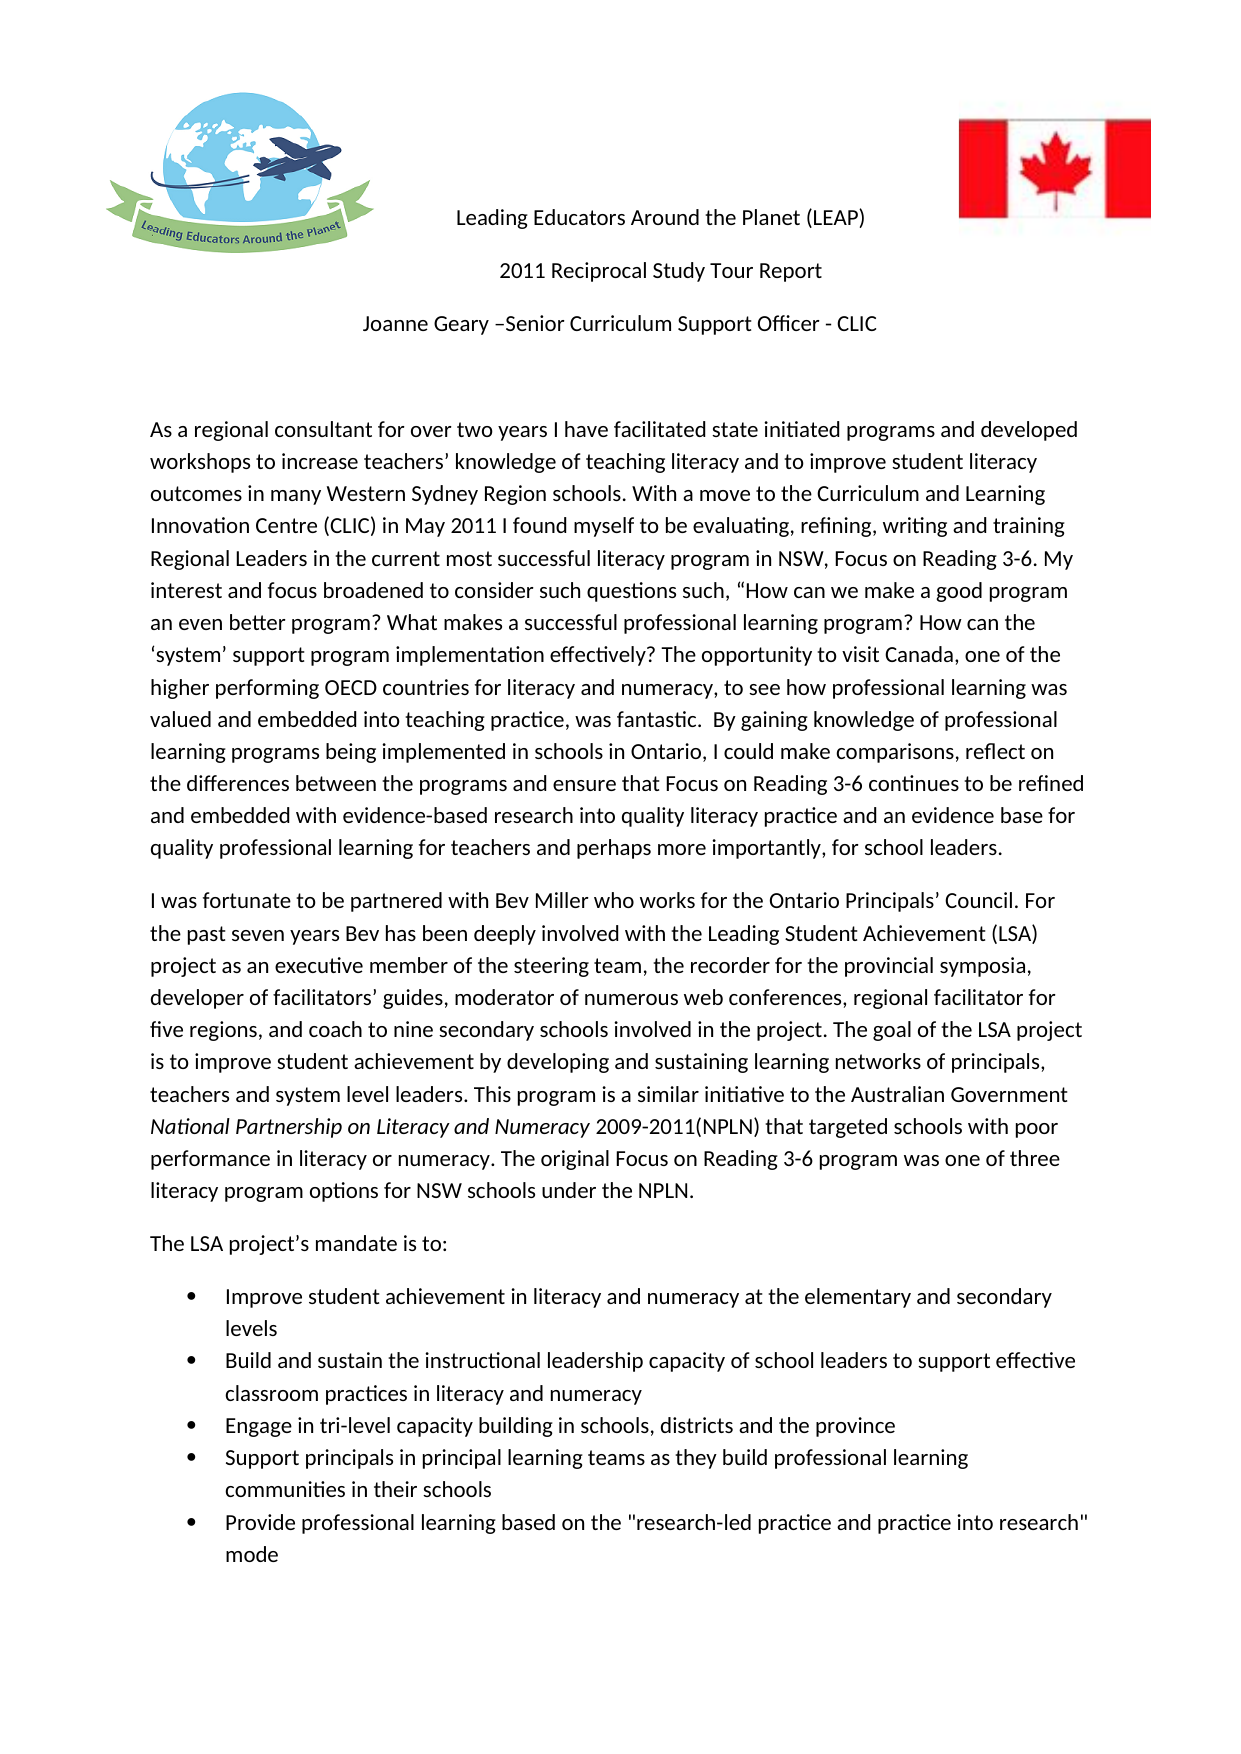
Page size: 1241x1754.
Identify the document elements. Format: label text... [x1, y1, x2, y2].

list Provide professional learning based on the "research-led practice and practice into research" mode [187, 1508, 1090, 1568]
text Joanne Geary –Senior Curriculum Support Officer - CLIC [150, 309, 1090, 337]
text I was fortunate to be partnered with Bev Miller who works for the Ontario Principals’ Council. For the past seven years Bev has been deeply involved with the Leading Student Achievement (LSA) project as an executive member of the steering team, the recorder for the provincial symposia, developer of facilitators’ guides, moderator of numerous web conferences, regional facilitator for five regions, and coach to nine secondary schools involved in the project. The goal of the LSA project is to improve student achievement by developing and sustaining learning networks of principals, teachers and system level leaders. This program is a similar initiative to the Australian Government National Partnership on Literacy and Numeracy 2009-2011(NPLN) that targeted schools with poor performance in literacy or numeracy. The original Focus on Reading 3-6 program was one of three literacy program options for NSW schools under the NPLN. [150, 887, 1090, 1204]
text 2011 Reciprocal Study Tour Report [150, 256, 1090, 284]
picture [100, 87, 376, 257]
text Leading Educators Around the Planet (LEAP) [376, 203, 957, 231]
list Support principals in principal learning teams as they build professional learning communities in their schools [187, 1443, 1090, 1503]
text As a regional consultant for over two years I have facilitated state initiated programs and developed workshops to increase teachers’ knowledge of teaching literacy and to improve student literacy outcomes in many Western Sydney Region schools. With a move to the Curriculum and Learning Innovation Centre (CLIC) in May 2011 I found myself to be evaluating, refining, writing and training Regional Leaders in the current most successful literacy program in NSW, Focus on Reading 3-6. My interest and focus broadened to consider such questions such, “How can we make a good program an even better program? What makes a successful professional learning program? How can the ‘system’ support program implementation effectively? The opportunity to visit Canada, one of the higher performing OECD countries for literacy and numeracy, to see how professional learning was valued and embedded into teaching practice, was fantastic. By gaining knowledge of professional learning programs being implemented in schools in Ontario, I could make comparisons, reflect on the differences between the programs and ensure that Focus on Reading 3-6 continues to be refined and embedded with evidence-based research into quality literacy practice and an evidence base for quality professional learning for teachers and perhaps more importantly, for school leaders. [150, 415, 1090, 862]
list Engage in tri-level capacity building in schools, districts and the province [187, 1411, 1090, 1439]
list Improve student achievement in literacy and numeracy at the elementary and secondary levels [187, 1282, 1090, 1342]
text The LSA project’s mandate is to: [150, 1229, 1090, 1257]
list Build and sustain the instructional leadership capacity of school leaders to support effective classroom practices in literacy and numeracy [187, 1347, 1090, 1407]
picture [957, 70, 1151, 264]
